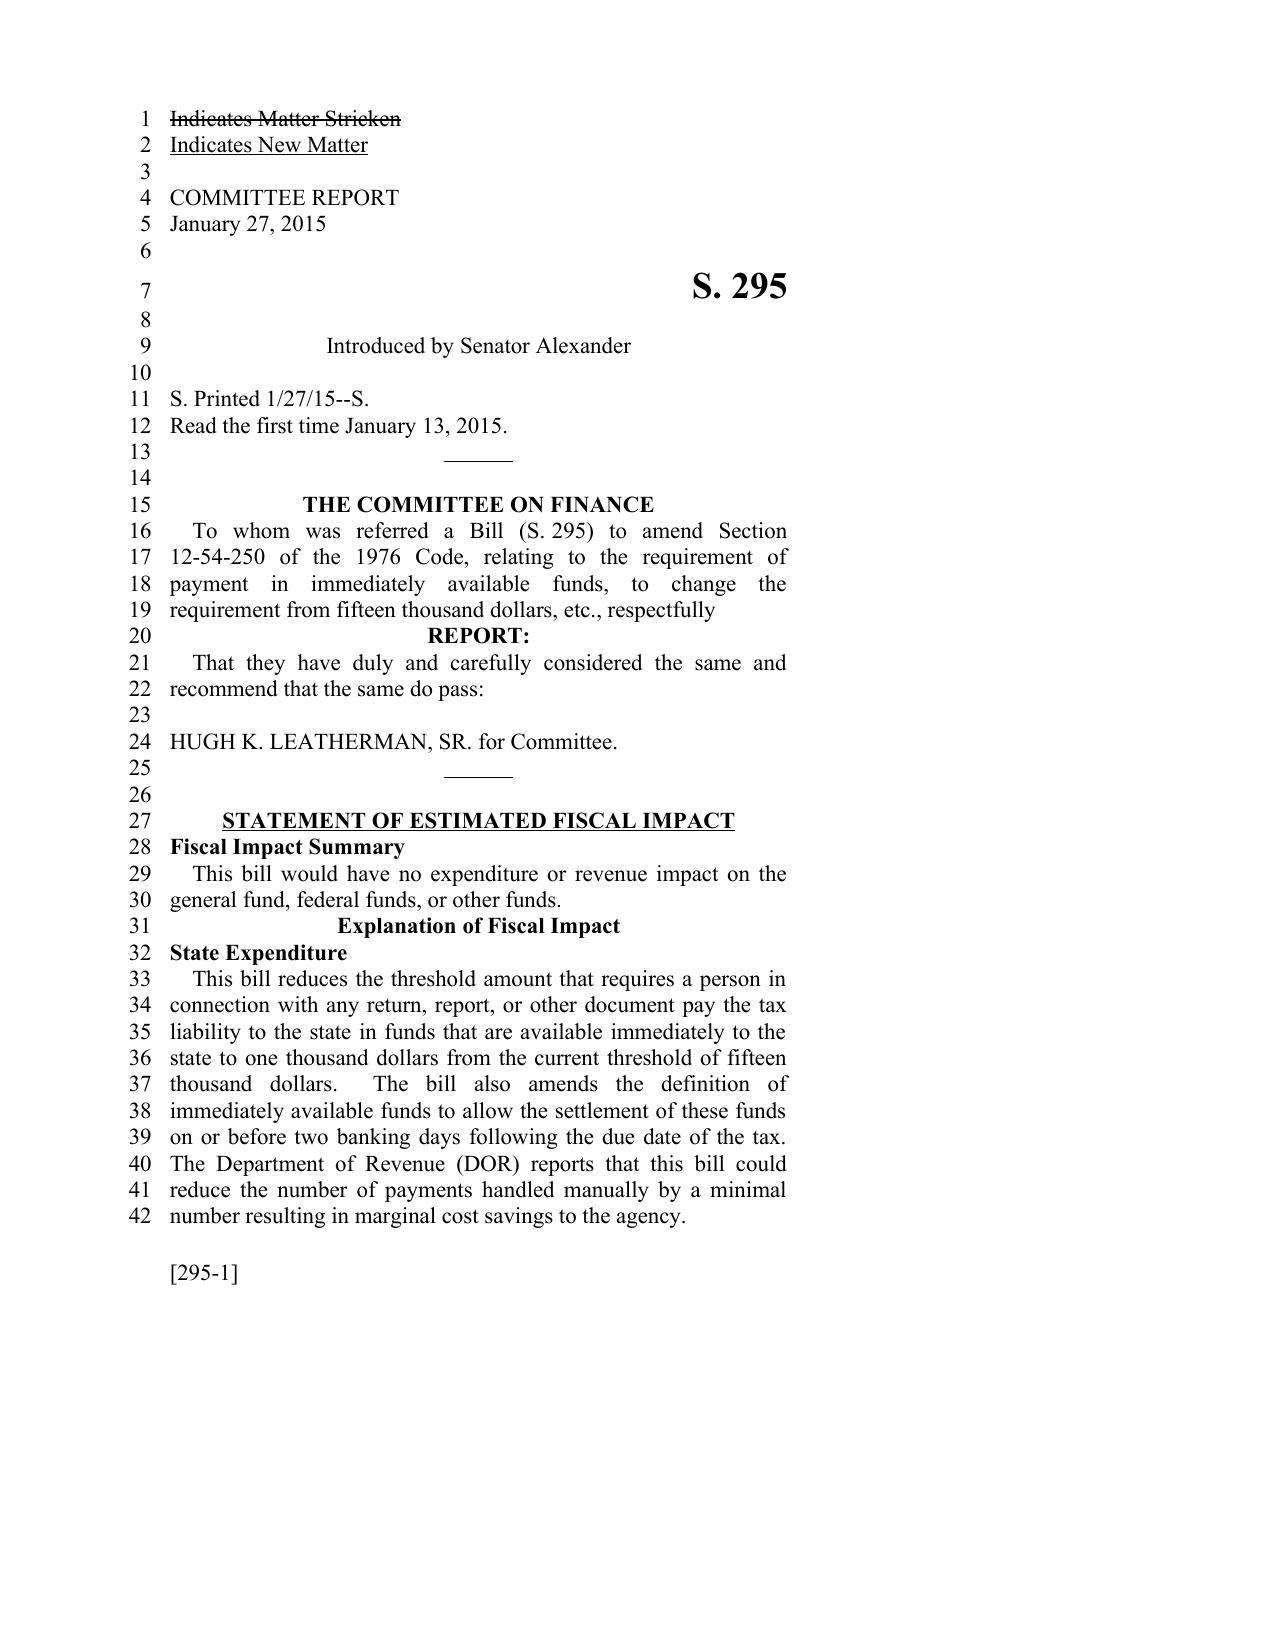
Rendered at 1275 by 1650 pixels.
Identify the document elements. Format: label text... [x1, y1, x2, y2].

text January 27, 2015 [169, 210, 787, 237]
text HUGH K. LEATHERMAN, SR. for Committee. [169, 728, 787, 754]
text This bill would have no expenditure or revenue impact on the general fund, federal funds, or other funds. [169, 860, 787, 912]
text S. 295 [169, 263, 787, 306]
text Introduced by Senator Alexander [169, 333, 787, 359]
text STATEMENT OF ESTIMATED FISCAL IMPACT [169, 807, 787, 833]
text Fiscal Impact Summary [169, 833, 787, 860]
text Indicates New Matter [169, 131, 787, 158]
text THE COMMITTEE ON FINANCE [169, 491, 787, 517]
text Explanation of Fiscal Impact [169, 912, 787, 939]
text COMMITTEE REPORT [169, 184, 787, 210]
text Read the first time January 13, 2015. [169, 412, 787, 438]
text State Expenditure [169, 939, 787, 965]
text This bill reduces the threshold amount that requires a person in connection with any return, report, or other document pay the tax liability to the state in funds that are available immediately to the state to one thousand dollars from the current threshold of fifteen thousand dollars. The bill also amends the definition of immediately available funds to allow the settlement of these funds on or before two banking days following the due date of the tax. The Department of Revenue (DOR) reports that this bill could reduce the number of payments handled manually by a minimal number resulting in marginal cost savings to the agency. [169, 965, 787, 1229]
text To whom was referred a Bill (S. 295) to amend Section 12-54-250 of the 1976 Code, relating to the requirement of payment in immediately available funds, to change the requirement from fifteen thousand dollars, etc., respectfully [169, 517, 787, 622]
text REPORT: [169, 622, 787, 649]
text Indicates Matter Stricken [169, 105, 787, 131]
text S. Printed 1/27/15--S. [169, 385, 787, 412]
text That they have duly and carefully considered the same and recommend that the same do pass: [169, 649, 787, 702]
